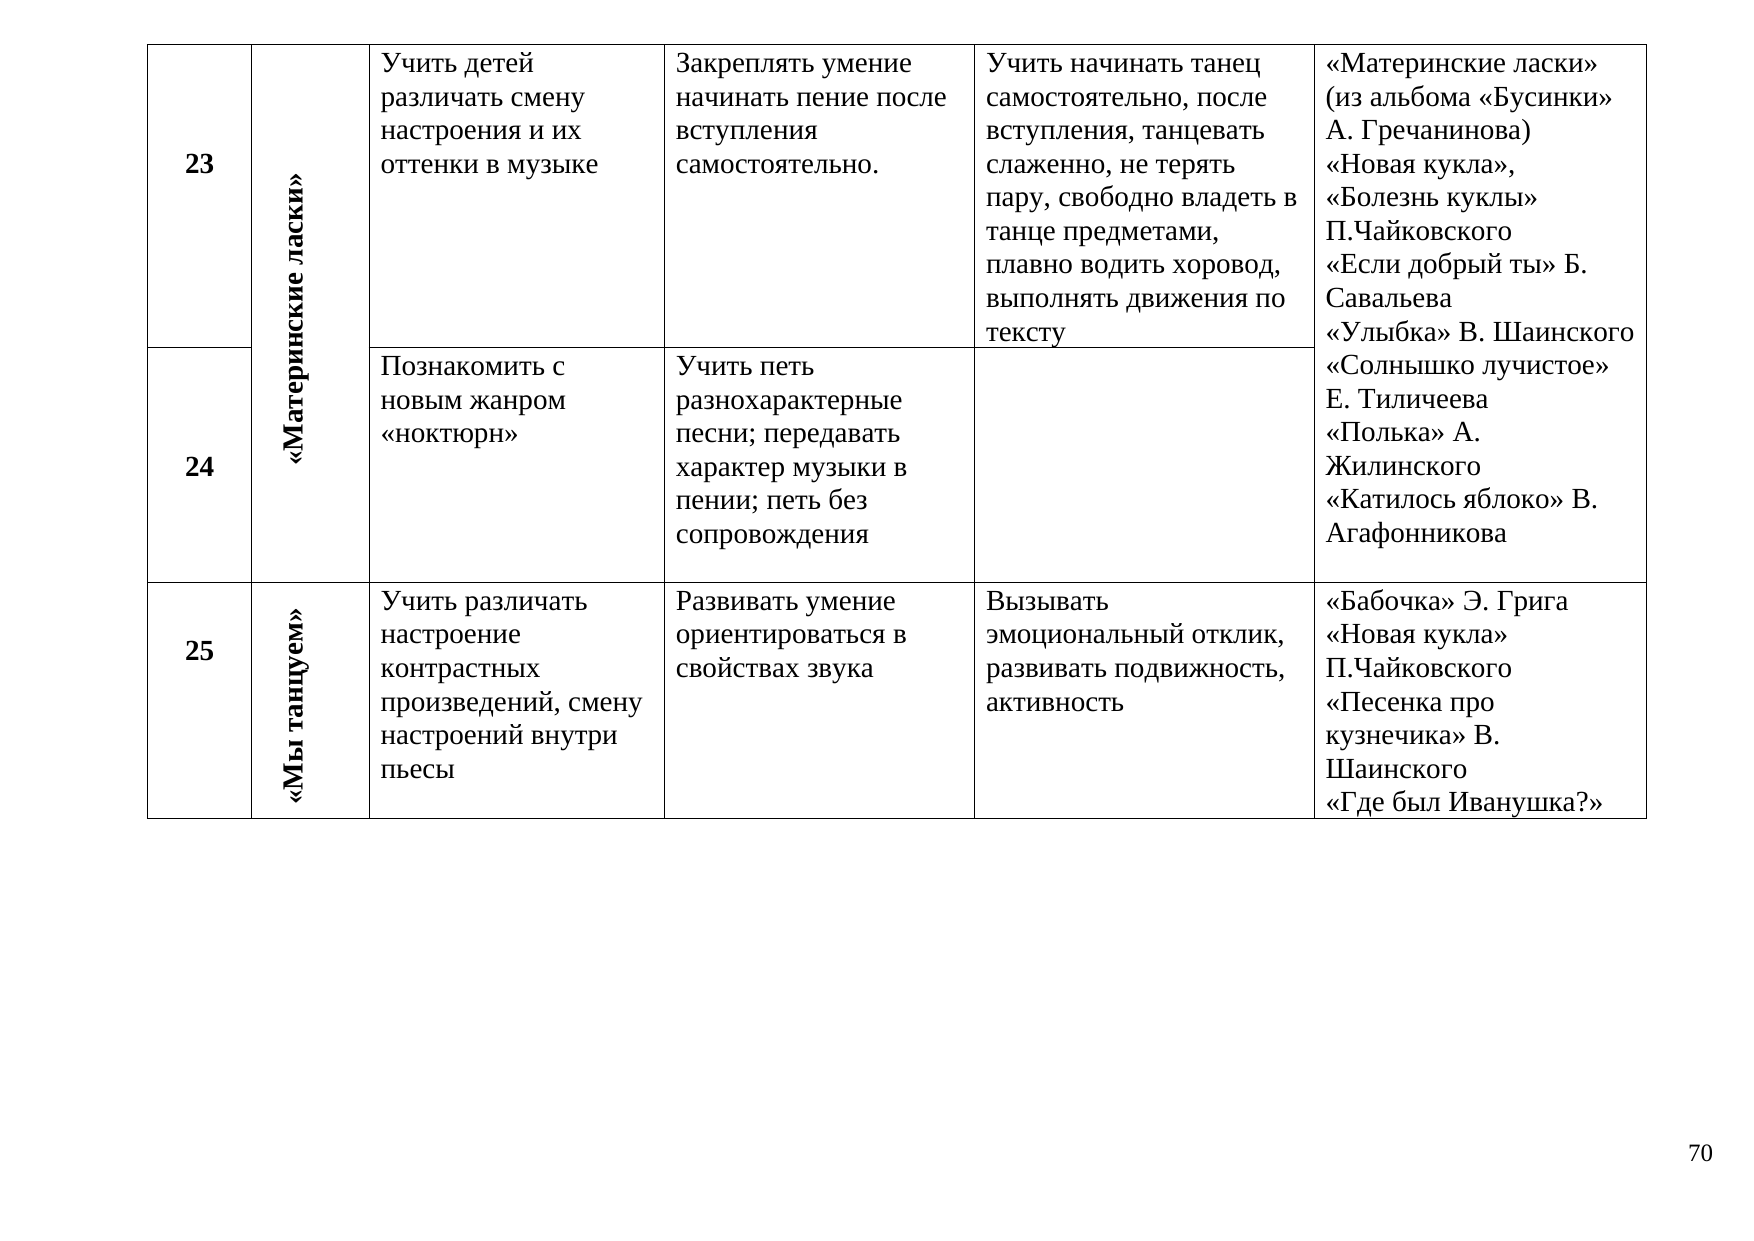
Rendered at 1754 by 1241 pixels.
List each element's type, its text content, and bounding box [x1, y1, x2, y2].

table_cell Учить петь разнохарактерные песни; передавать характер музыки в пении; петь без сопровождения [665, 348, 974, 582]
table_cell 25 [148, 583, 251, 818]
table_cell Познакомить с новым жанром «ноктюрн» [370, 348, 664, 582]
table_cell [975, 348, 1314, 582]
table_cell «Бабочка» Э. Грига «Новая кукла» П.Чайковского «Песенка про кузнечика» В. Шаинского «Где был Иванушка?» р.н.п. «Пружинки» р.н.м. «Полька» А. Жилинского «Что ты хочешь, кошечка?» Г. Зингера «Пляска парами» лат. н.м. «Платочек» укр. н. п. обр. Н. Метлова Д.и. «Веселые дудочки» «Скачут по дорожке» А. [1315, 583, 1646, 818]
table_cell «Мы танцуем» [252, 583, 369, 818]
table_cell Учить начинать танец самостоятельно, после вступления, танцевать слаженно, не терять пару, свободно владеть в танце предметами, плавно водить хоровод, выполнять движения по тексту [975, 45, 1314, 347]
table_cell Учить различать настроение контрастных произведений, смену настроений внутри пьесы [370, 583, 664, 818]
table_cell 23 [148, 45, 251, 347]
table_cell «Материнские ласки» [252, 45, 369, 582]
table_cell Развивать умение ориентироваться в свойствах звука [665, 583, 974, 818]
table_cell «Материнские ласки» (из альбома «Бусинки» А. Гречанинова) «Новая кукла», «Болезнь куклы» П.Чайковского «Если добрый ты» Б. Савальева «Улыбка» В. Шаинского «Солнышко лучистое» Е. Тиличеева «Полька» А. Жилинского «Катилось яблоко» В. Агафонникова [1315, 45, 1646, 582]
table_cell Учить детей различать смену настроения и их оттенки в музыке [370, 45, 664, 347]
table_cell 24 [148, 348, 251, 582]
table_cell Закреплять умение начинать пение после вступления самостоятельно. [665, 45, 974, 347]
table_cell Вызывать эмоциональный отклик, развивать подвижность, активность [975, 583, 1314, 818]
